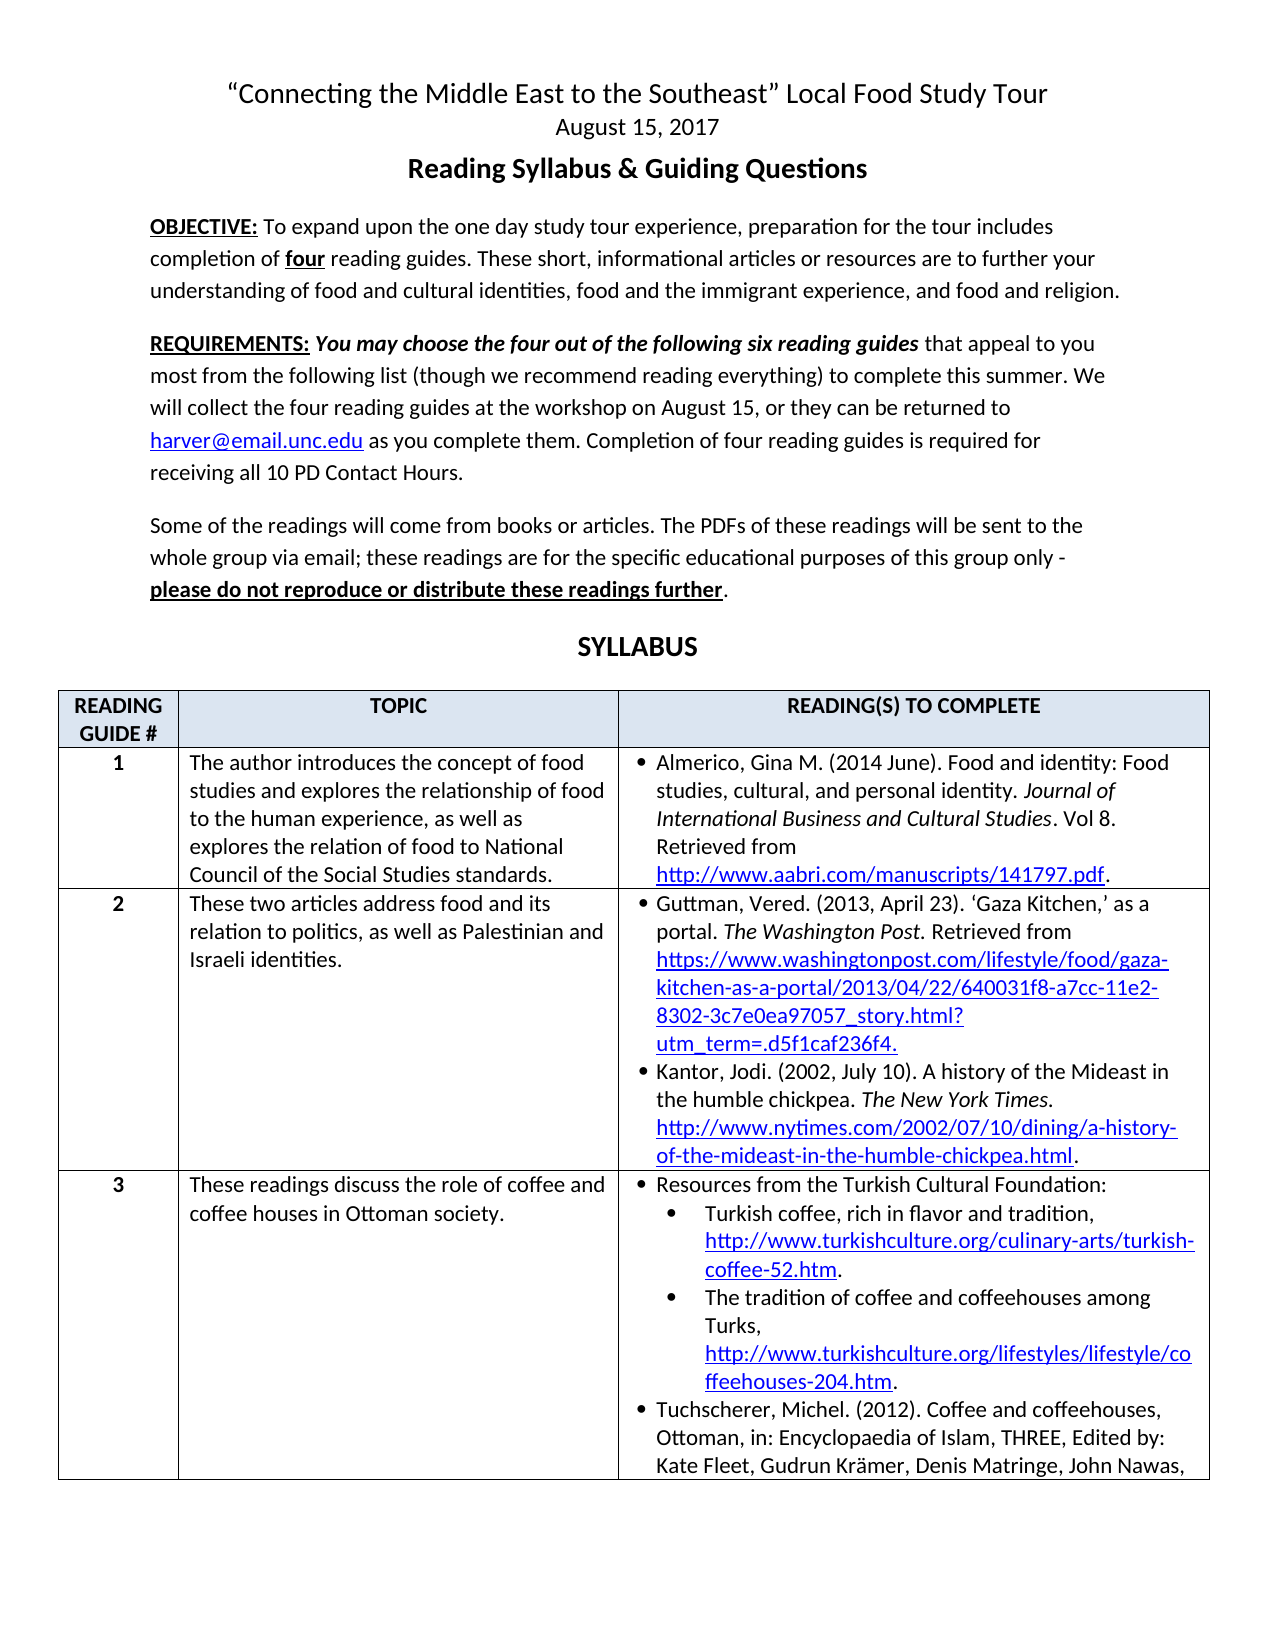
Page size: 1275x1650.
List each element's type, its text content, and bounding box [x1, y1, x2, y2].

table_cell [179, 1171, 618, 1479]
table_cell Almerico, Gina M. (2014 June). Food and identity: Food studies, cultural, and personal identity. Journal of International Business and Cultural Studies. Vol 8. Retrieved from http://www.aabri.com/manuscripts/141797.pdf. [619, 748, 1209, 888]
text Reading Syllabus & Guiding Questions [150, 150, 1125, 186]
table_header READING GUIDE # [59, 691, 178, 747]
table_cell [619, 1171, 1209, 1479]
table_cell The author introduces the concept of food studies and explores the relationship of food to the human experience, as well as explores the relation of food to National Council of the Social Studies standards. [179, 748, 618, 888]
table_header READING(S) TO COMPLETE [619, 691, 1209, 747]
table_cell 1 [59, 748, 178, 888]
text REQUIREMENTS: You may choose the four out of the following six reading guides that appeal to you most from the following list (though we recommend reading everything) to complete this summer. We will collect the four reading guides at the workshop on August 15, or they can be returned to harver@email.unc.edu as you complete them. Completion of four reading guides is required for receiving all 10 PD Contact Hours. [150, 329, 1125, 486]
text Some of the readings will come from books or articles. The PDFs of these readings will be sent to the whole group via email; these readings are for the specific educational purposes of this group only - please do not reproduce or distribute these readings further. [150, 511, 1125, 603]
text SYLLABUS [150, 628, 1125, 664]
text OBJECTIVE: To expand upon the one day study tour experience, preparation for the tour includes completion of four reading guides. These short, informational articles or resources are to further your understanding of food and cultural identities, food and the immigrant experience, and food and religion. [150, 212, 1125, 304]
table_cell 3 [59, 1171, 178, 1479]
table_header TOPIC [179, 691, 618, 747]
table_cell Guttman, Vered. (2013, April 23). ‘Gaza Kitchen,’ as a portal. The Washington Post. Retrieved from https://www.washingtonpost.com/lifestyle/food/gaza-kitchen-as-a-portal/2013/04/22/640031f8-a7cc-11e2-8302-3c7e0ea97057_story.html?utm_term=.d5f1caf236f4. Kantor, Jodi. (2002, July 10). A history of the Mideast in the humble chickpea. The New York Times. http://www.nytimes.com/2002/07/10/dining/a-history-of-the-mideast-in-the-humble-chickpea.html. [619, 889, 1209, 1169]
table_cell 2 [59, 889, 178, 1169]
table_cell These two articles address food and its relation to politics, as well as Palestinian and Israeli identities. [179, 889, 618, 1169]
